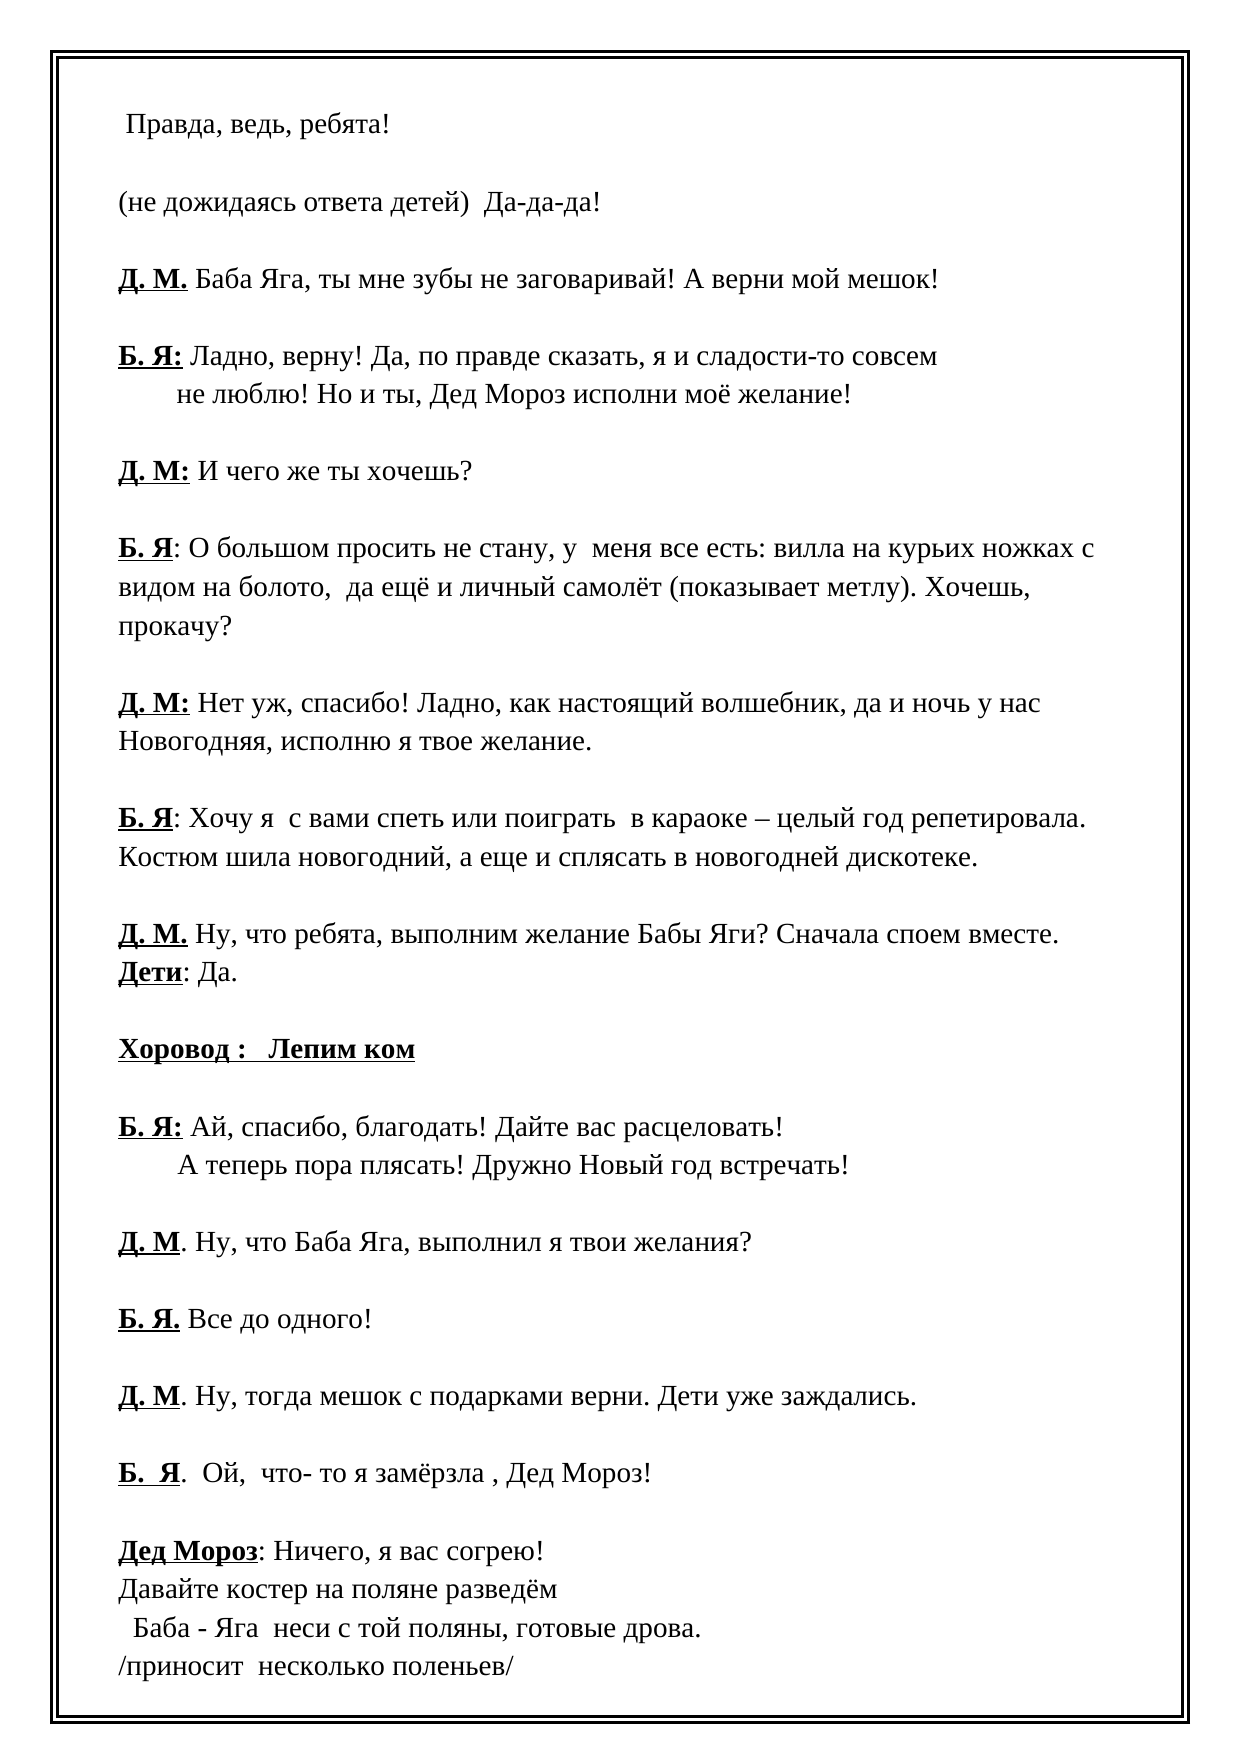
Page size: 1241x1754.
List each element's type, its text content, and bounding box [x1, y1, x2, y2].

text Дети: Да. [118, 954, 1152, 988]
text Правда, ведь, ребята! [118, 107, 1152, 140]
text Давайте костер на поляне разведём [118, 1571, 1152, 1605]
text Б. Я: Ладно, верну! Да, по правде сказать, я и сладости-то совсем [118, 338, 1152, 371]
text Б. Я. Ой, что- то я замёрзла , Дед Мороз! [118, 1456, 1152, 1489]
text Д. М. Баба Яга, ты мне зубы не заговаривай! А верни мой мешок! [118, 261, 1152, 294]
text Дед Мороз: Ничего, я вас согрею! [118, 1533, 1152, 1566]
text Д. М. Ну, тогда мешок с подарками верни. Дети уже заждались. [118, 1378, 1152, 1412]
text Б. Я: Ай, спасибо, благодать! Дайте вас расцеловать! [118, 1109, 1152, 1142]
text А теперь пора плясать! Дружно Новый год встречать! [177, 1147, 1152, 1181]
text Д. М. Ну, что ребята, выполним желание Бабы Яги? Сначала споем вместе. [118, 916, 1152, 949]
text Б. Я: О большом просить не стану, у меня все есть: вилла на курьих ножках с видом на болото, да ещё и личный самолёт (показывает метлу). Хочешь, прокачу? [118, 531, 1152, 641]
text Д. М: Нет уж, спасибо! Ладно, как настоящий волшебник, да и ночь у нас Новогодняя, исполню я твое желание. [118, 685, 1152, 757]
text не люблю! Но и ты, Дед Мороз исполни моё желание! [118, 376, 1152, 410]
text Д. М. Ну, что Баба Яга, выполнил я твои желания? [118, 1224, 1152, 1258]
text Д. М: И чего же ты хочешь? [118, 453, 1152, 487]
text /приносит несколько поленьев/ [118, 1648, 1152, 1682]
text Баба - Яга неси с той поляны, готовые дрова. [118, 1610, 1152, 1643]
text Б. Я. Все до одного! [118, 1301, 1152, 1335]
text Хоровод : Лепим ком [118, 1032, 1152, 1065]
text (не дожидаясь ответа детей) Да-да-да! [118, 184, 1152, 217]
text Б. Я: Хочу я с вами спеть или поиграть в караоке – целый год репетировала. Костюм шила новогодний, а еще и сплясать в новогодней дискотеке. [118, 800, 1152, 872]
